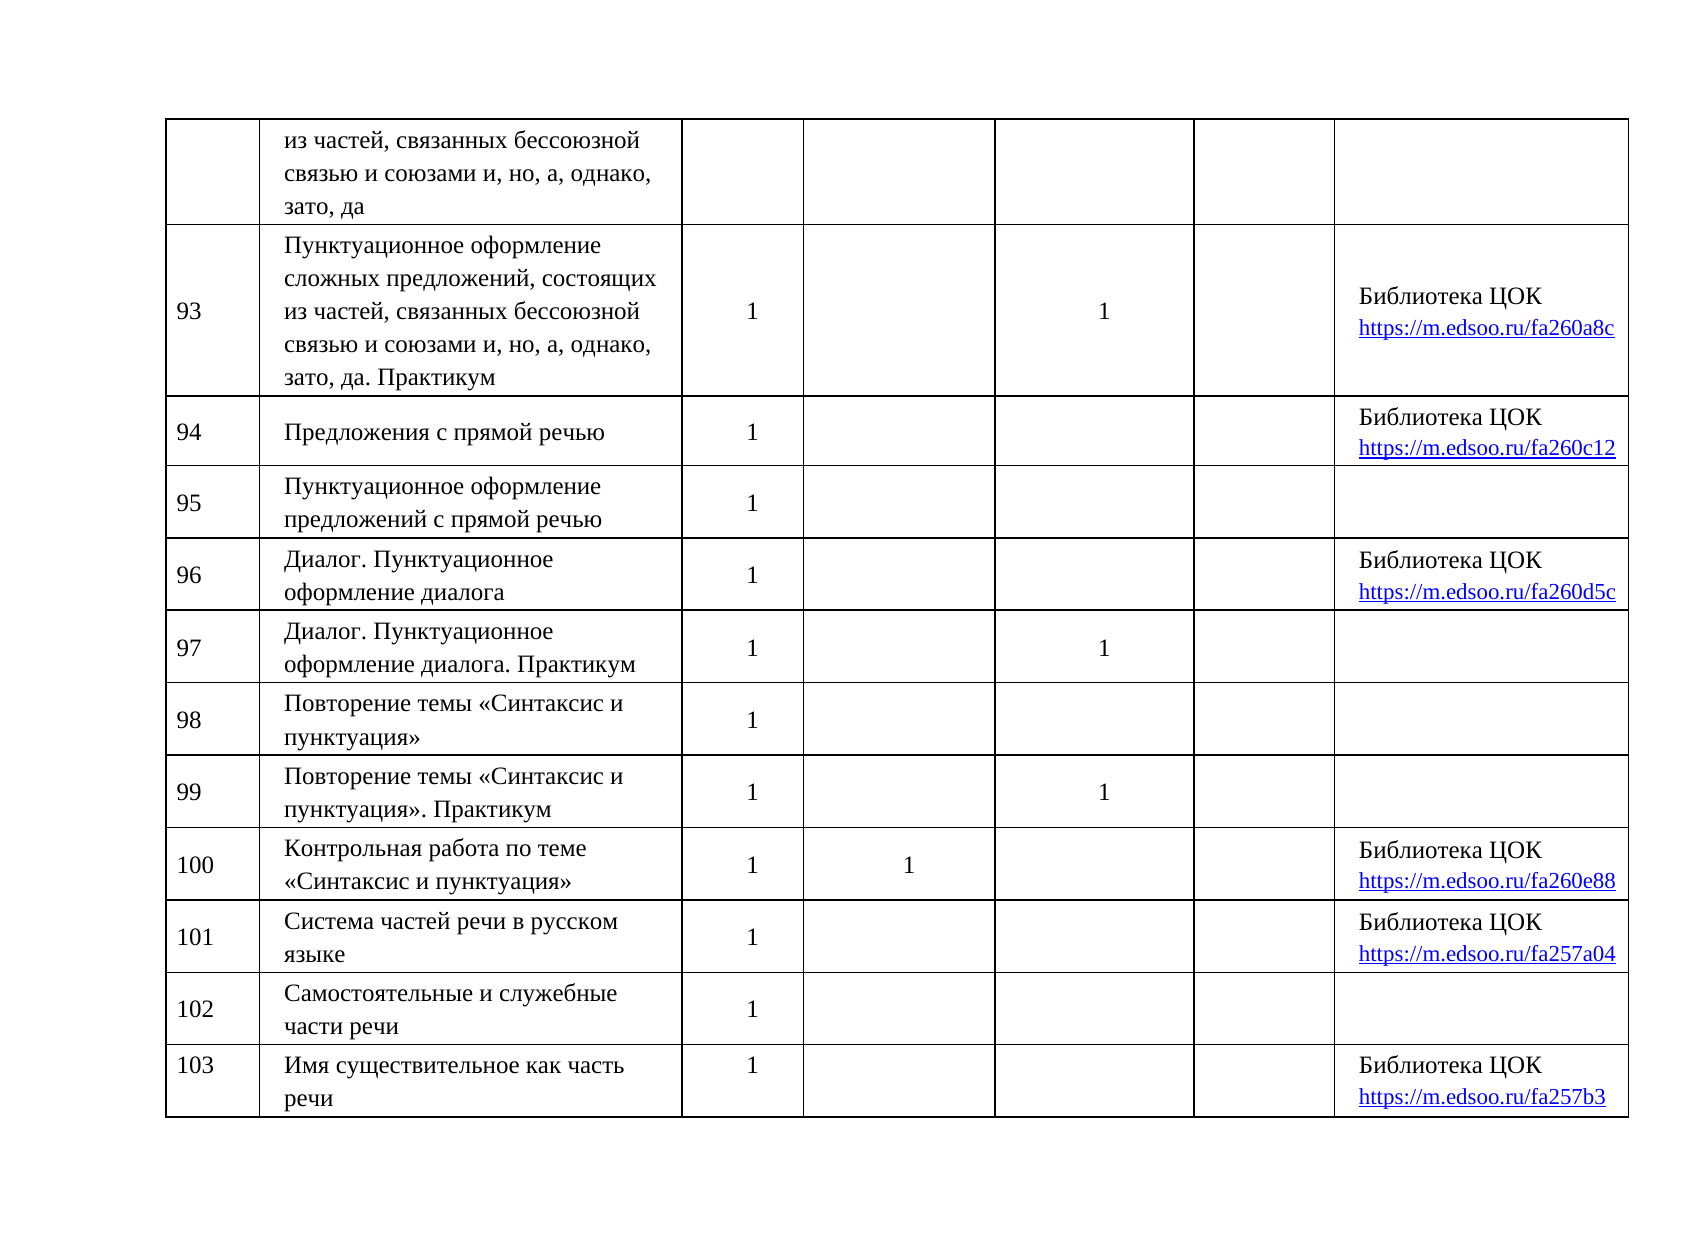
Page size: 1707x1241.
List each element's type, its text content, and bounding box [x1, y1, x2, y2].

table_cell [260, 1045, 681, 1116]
table_cell Библиотека ЦОК https://m.edsoo.ru/fa260a8c [1335, 225, 1628, 395]
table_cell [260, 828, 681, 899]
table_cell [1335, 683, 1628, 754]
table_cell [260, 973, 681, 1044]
table_cell 1 [683, 225, 803, 395]
table_cell [1195, 611, 1334, 682]
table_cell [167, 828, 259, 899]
table_cell Диалог. Пунктуационное оформление диалога [260, 539, 681, 609]
table_cell 1 [996, 225, 1193, 395]
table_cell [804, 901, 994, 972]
table_cell Библиотека ЦОК https://m.edsoo.ru/fa260d5c [1335, 539, 1628, 609]
table_cell 1 [683, 683, 803, 754]
table_cell [1335, 466, 1628, 537]
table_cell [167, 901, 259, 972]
table_cell Предложения с прямой речью [260, 397, 681, 464]
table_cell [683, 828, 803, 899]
table_cell Диалог. Пунктуационное оформление диалога. Практикум [260, 611, 681, 682]
table_cell [1195, 120, 1334, 223]
table_cell Повторение темы «Синтаксис и пунктуация» [260, 683, 681, 754]
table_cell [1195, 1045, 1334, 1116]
table_cell 1 [683, 120, 803, 223]
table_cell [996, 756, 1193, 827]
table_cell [260, 120, 681, 223]
table_cell [804, 225, 994, 395]
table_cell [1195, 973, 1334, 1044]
table_cell 92 [167, 120, 259, 223]
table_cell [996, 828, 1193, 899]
table_cell [1195, 397, 1334, 464]
table_cell [1335, 611, 1628, 682]
table_cell 97 [167, 611, 259, 682]
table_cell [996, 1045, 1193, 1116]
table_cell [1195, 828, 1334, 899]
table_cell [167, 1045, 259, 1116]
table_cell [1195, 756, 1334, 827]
table_cell [996, 466, 1193, 537]
table_cell [1195, 466, 1334, 537]
table_cell [804, 397, 994, 464]
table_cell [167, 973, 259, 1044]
table_cell [804, 683, 994, 754]
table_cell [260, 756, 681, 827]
table_cell [804, 120, 994, 223]
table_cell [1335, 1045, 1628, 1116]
table_cell Библиотека ЦОК https://m.edsoo.ru/fa260c12 [1335, 397, 1628, 464]
table_cell [1195, 539, 1334, 609]
table_cell 95 [167, 466, 259, 537]
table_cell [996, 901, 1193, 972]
table_cell [804, 539, 994, 609]
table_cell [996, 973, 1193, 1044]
table_cell [996, 539, 1193, 609]
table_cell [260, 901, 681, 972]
table_cell [996, 683, 1193, 754]
table_cell Пунктуационное оформление сложных предложений, состоящих из частей, связанных бессоюзной связью и союзами и, но, а, однако, зато, да. Практикум [260, 225, 681, 395]
table_cell 1 [683, 539, 803, 609]
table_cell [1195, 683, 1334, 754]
table_cell [996, 120, 1193, 223]
table_cell 96 [167, 539, 259, 609]
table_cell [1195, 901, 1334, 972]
table_cell 1 [683, 466, 803, 537]
table_cell [996, 397, 1193, 464]
table_cell 1 [683, 611, 803, 682]
table_cell 98 [167, 683, 259, 754]
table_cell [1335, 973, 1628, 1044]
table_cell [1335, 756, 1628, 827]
table_cell 1 [683, 397, 803, 464]
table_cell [1335, 120, 1628, 223]
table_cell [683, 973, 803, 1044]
table_cell 1 [996, 611, 1193, 682]
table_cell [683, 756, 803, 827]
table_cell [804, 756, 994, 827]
table_cell [804, 466, 994, 537]
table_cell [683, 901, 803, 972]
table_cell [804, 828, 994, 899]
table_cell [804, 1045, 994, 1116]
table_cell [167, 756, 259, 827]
table_cell 93 [167, 225, 259, 395]
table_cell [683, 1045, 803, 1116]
table_cell Пунктуационное оформление предложений с прямой речью [260, 466, 681, 537]
table_cell [804, 611, 994, 682]
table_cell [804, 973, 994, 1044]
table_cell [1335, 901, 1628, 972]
table_cell 94 [167, 397, 259, 464]
table_cell [1195, 225, 1334, 395]
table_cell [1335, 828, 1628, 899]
